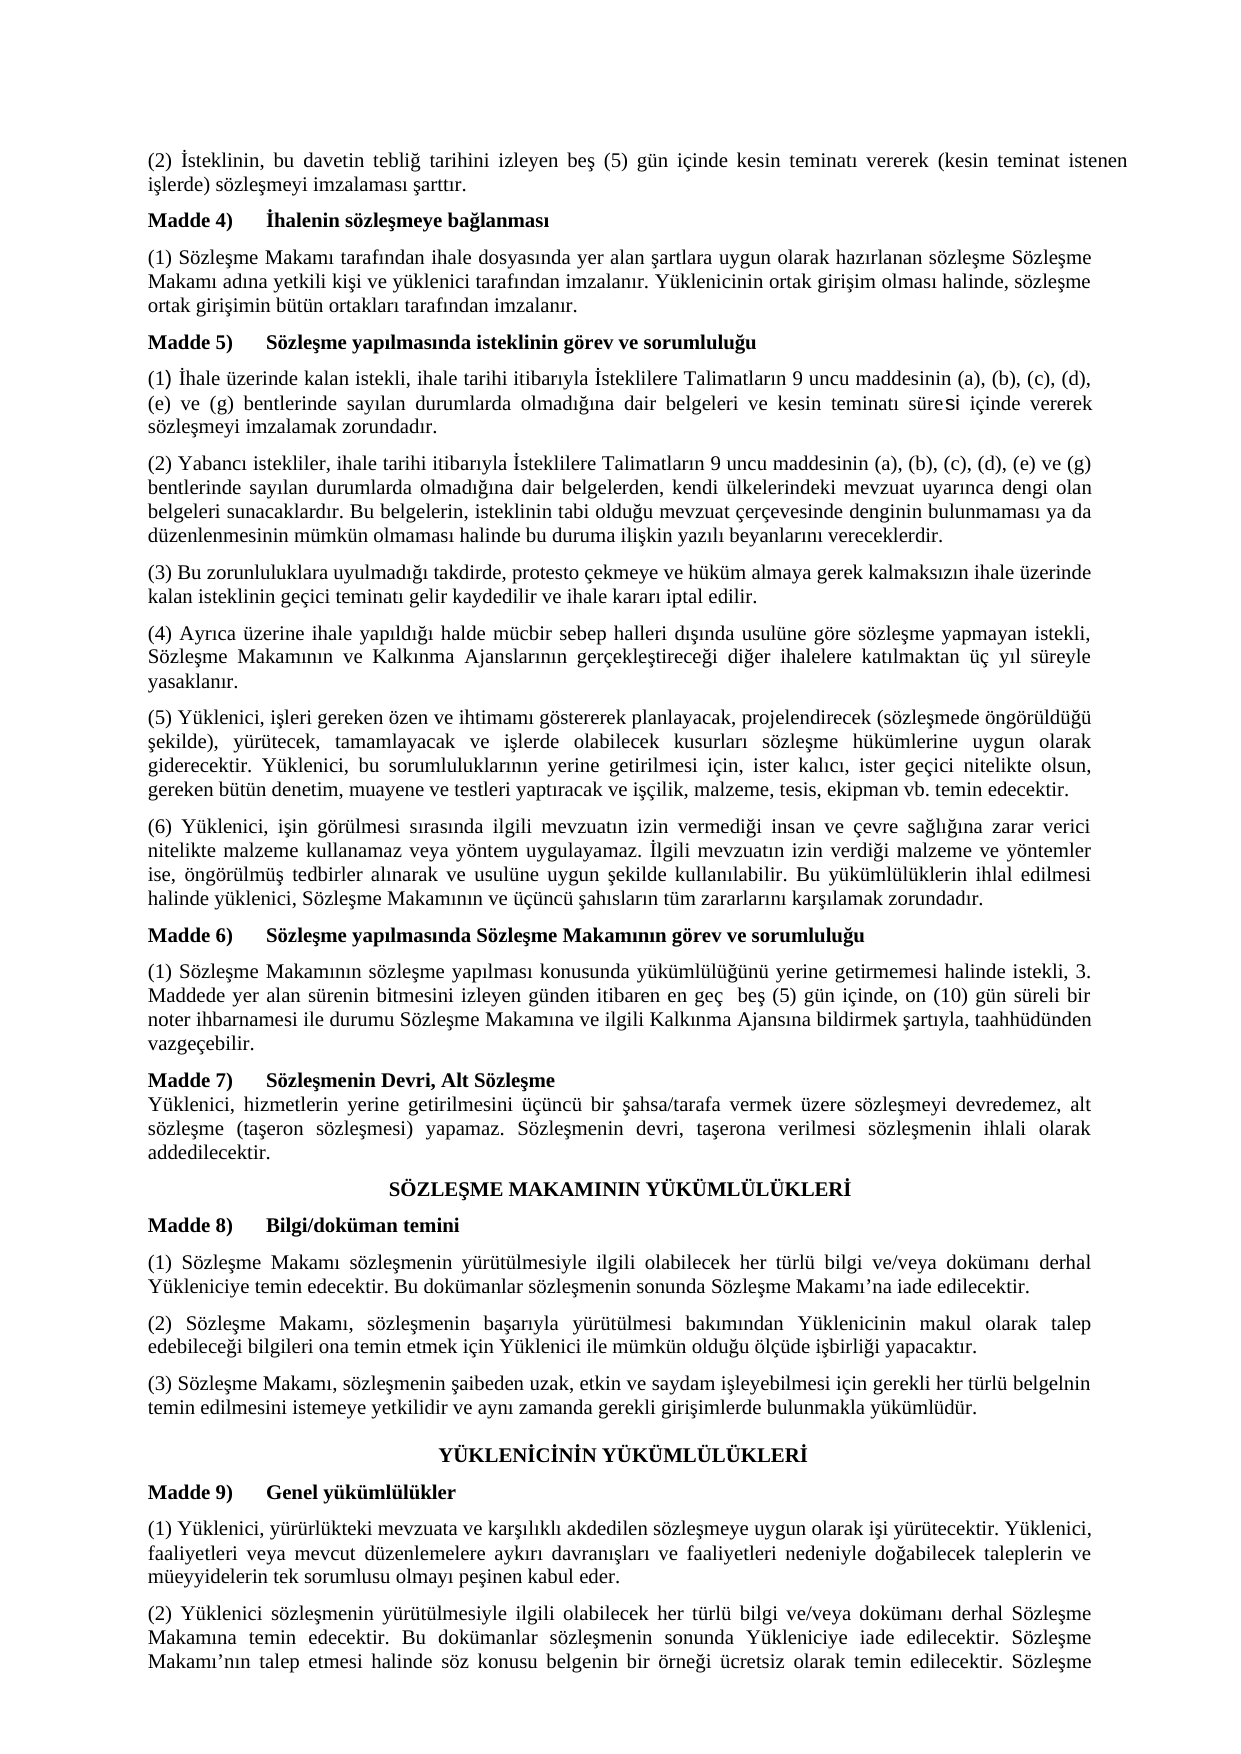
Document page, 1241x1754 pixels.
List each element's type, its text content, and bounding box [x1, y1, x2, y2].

text YÜKLENİCİNİN YÜKÜMLÜLÜKLERİ [153, 1443, 1093, 1467]
list Genel yükümlülükler [148, 1480, 1093, 1504]
text (1) Sözleşme Makamı sözleşmenin yürütülmesiyle ilgili olabilecek her türlü bilgi ve/veya dokümanı derhal Yükleniciye temin edecektir. Bu dokümanlar sözleşmenin sonunda Sözleşme Makamı’na iade edilecektir. [148, 1250, 1093, 1298]
list Sözleşme yapılmasında Sözleşme Makamının görev ve sorumluluğu [148, 923, 1093, 947]
text (5) Yüklenici, işleri gereken özen ve ihtimamı göstererek planlayacak, projelendirecek (sözleşmede öngörüldüğü şekilde), yürütecek, tamamlayacak ve işlerde olabilecek kusurları sözleşme hükümlerine uygun olarak giderecektir. Yüklenici, bu sorumluluklarının yerine getirilmesi için, ister kalıcı, ister geçici nitelikte olsun, gereken bütün denetim, muayene ve testleri yaptıracak ve işçilik, malzeme, tesis, ekipman vb. temin edecektir. [148, 705, 1093, 801]
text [148, 1601, 1093, 1673]
text (2) Sözleşme Makamı, sözleşmenin başarıyla yürütülmesi bakımından Yüklenicinin makul olarak talep edebileceği bilgileri ona temin etmek için Yüklenici ile mümkün olduğu ölçüde işbirliği yapacaktır. [148, 1310, 1093, 1358]
list İhalenin sözleşmeye bağlanması [148, 208, 1093, 232]
text (2) Yabancı istekliler, ihale tarihi itibarıyla İsteklilere Talimatların 9 uncu maddesinin (a), (b), (c), (d), (e) ve (g) bentlerinde sayılan durumlarda olmadığına dair belgelerden, kendi ülkelerindeki mevzuat uyarınca dengi olan belgeleri sunacaklardır. Bu belgelerin, isteklinin tabi olduğu mevzuat çerçevesinde denginin bulunmaması ya da düzenlenmesinin mümkün olmaması halinde bu duruma ilişkin yazılı beyanlarını vereceklerdir. [148, 451, 1093, 547]
text (1) İhale üzerinde kalan istekli, ihale tarihi itibarıyla İsteklilere Talimatların 9 uncu maddesinin (a), (b), (c), (d), (e) ve (g) bentlerinde sayılan durumlarda olmadığına dair belgeleri ve kesin teminatı süresi içinde vererek sözleşmeyi imzalamak zorundadır. [148, 366, 1093, 438]
list Sözleşme yapılmasında isteklinin görev ve sorumluluğu [148, 329, 1093, 354]
list Sözleşmenin Devri, Alt Sözleşme [148, 1068, 1093, 1092]
text (6) Yüklenici, işin görülmesi sırasında ilgili mevzuatın izin vermediği insan ve çevre sağlığına zarar verici nitelikte malzeme kullanamaz veya yöntem uygulayamaz. İlgili mevzuatın izin verdiği malzeme ve yöntemler ise, öngörülmüş tedbirler alınarak ve usulüne uygun şekilde kullanılabilir. Bu yükümlülüklerin ihlal edilmesi halinde yüklenici, Sözleşme Makamının ve üçüncü şahısların tüm zararlarını karşılamak zorundadır. [148, 814, 1093, 910]
text (1) Sözleşme Makamının sözleşme yapılması konusunda yükümlülüğünü yerine getirmemesi halinde istekli, 3. Maddede yer alan sürenin bitmesini izleyen günden itibaren en geç beş (5) gün içinde, on (10) gün süreli bir noter ihbarnamesi ile durumu Sözleşme Makamına ve ilgili Kalkınma Ajansına bildirmek şartıyla, taahhüdünden vazgeçebilir. [148, 959, 1093, 1055]
text (4) Ayrıca üzerine ihale yapıldığı halde mücbir sebep halleri dışında usulüne göre sözleşme yapmayan istekli, Sözleşme Makamının ve Kalkınma Ajanslarının gerçekleştireceği diğer ihalelere katılmaktan üç yıl süreyle yasaklanır. [148, 620, 1093, 693]
list Bilgi/doküman temini [148, 1213, 1093, 1237]
text Yüklenici, hizmetlerin yerine getirilmesini üçüncü bir şahsa/tarafa vermek üzere sözleşmeyi devredemez, alt sözleşme (taşeron sözleşmesi) yapamaz. Sözleşmenin devri, taşerona verilmesi sözleşmenin ihlali olarak addedilecektir. [148, 1092, 1093, 1164]
text SÖZLEŞME MAKAMININ YÜKÜMLÜLÜKLERİ [148, 1177, 1093, 1201]
text (2) İsteklinin, bu davetin tebliğ tarihini izleyen beş (5) gün içinde kesin teminatı vererek (kesin teminat istenen işlerde) sözleşmeyi imzalaması şarttır. [148, 148, 1130, 196]
text (1) Yüklenici, yürürlükteki mevzuata ve karşılıklı akdedilen sözleşmeye uygun olarak işi yürütecektir. Yüklenici, faaliyetleri veya mevcut düzenlemelere aykırı davranışları ve faaliyetleri nedeniyle doğabilecek taleplerin ve müeyyidelerin tek sorumlusu olmayı peşinen kabul eder. [148, 1516, 1093, 1588]
text (3) Bu zorunluluklara uyulmadığı takdirde, protesto çekmeye ve hüküm almaya gerek kalmaksızın ihale üzerinde kalan isteklinin geçici teminatı gelir kaydedilir ve ihale kararı iptal edilir. [148, 560, 1093, 608]
text (3) Sözleşme Makamı, sözleşmenin şaibeden uzak, etkin ve saydam işleyebilmesi için gerekli her türlü belgelnin temin edilmesini istemeye yetkilidir ve aynı zamanda gerekli girişimlerde bulunmakla yükümlüdür. [148, 1371, 1093, 1419]
text (1) Sözleşme Makamı tarafından ihale dosyasında yer alan şartlara uygun olarak hazırlanan sözleşme Sözleşme Makamı adına yetkili kişi ve yüklenici tarafından imzalanır. Yüklenicinin ortak girişim olması halinde, sözleşme ortak girişimin bütün ortakları tarafından imzalanır. [148, 245, 1093, 317]
